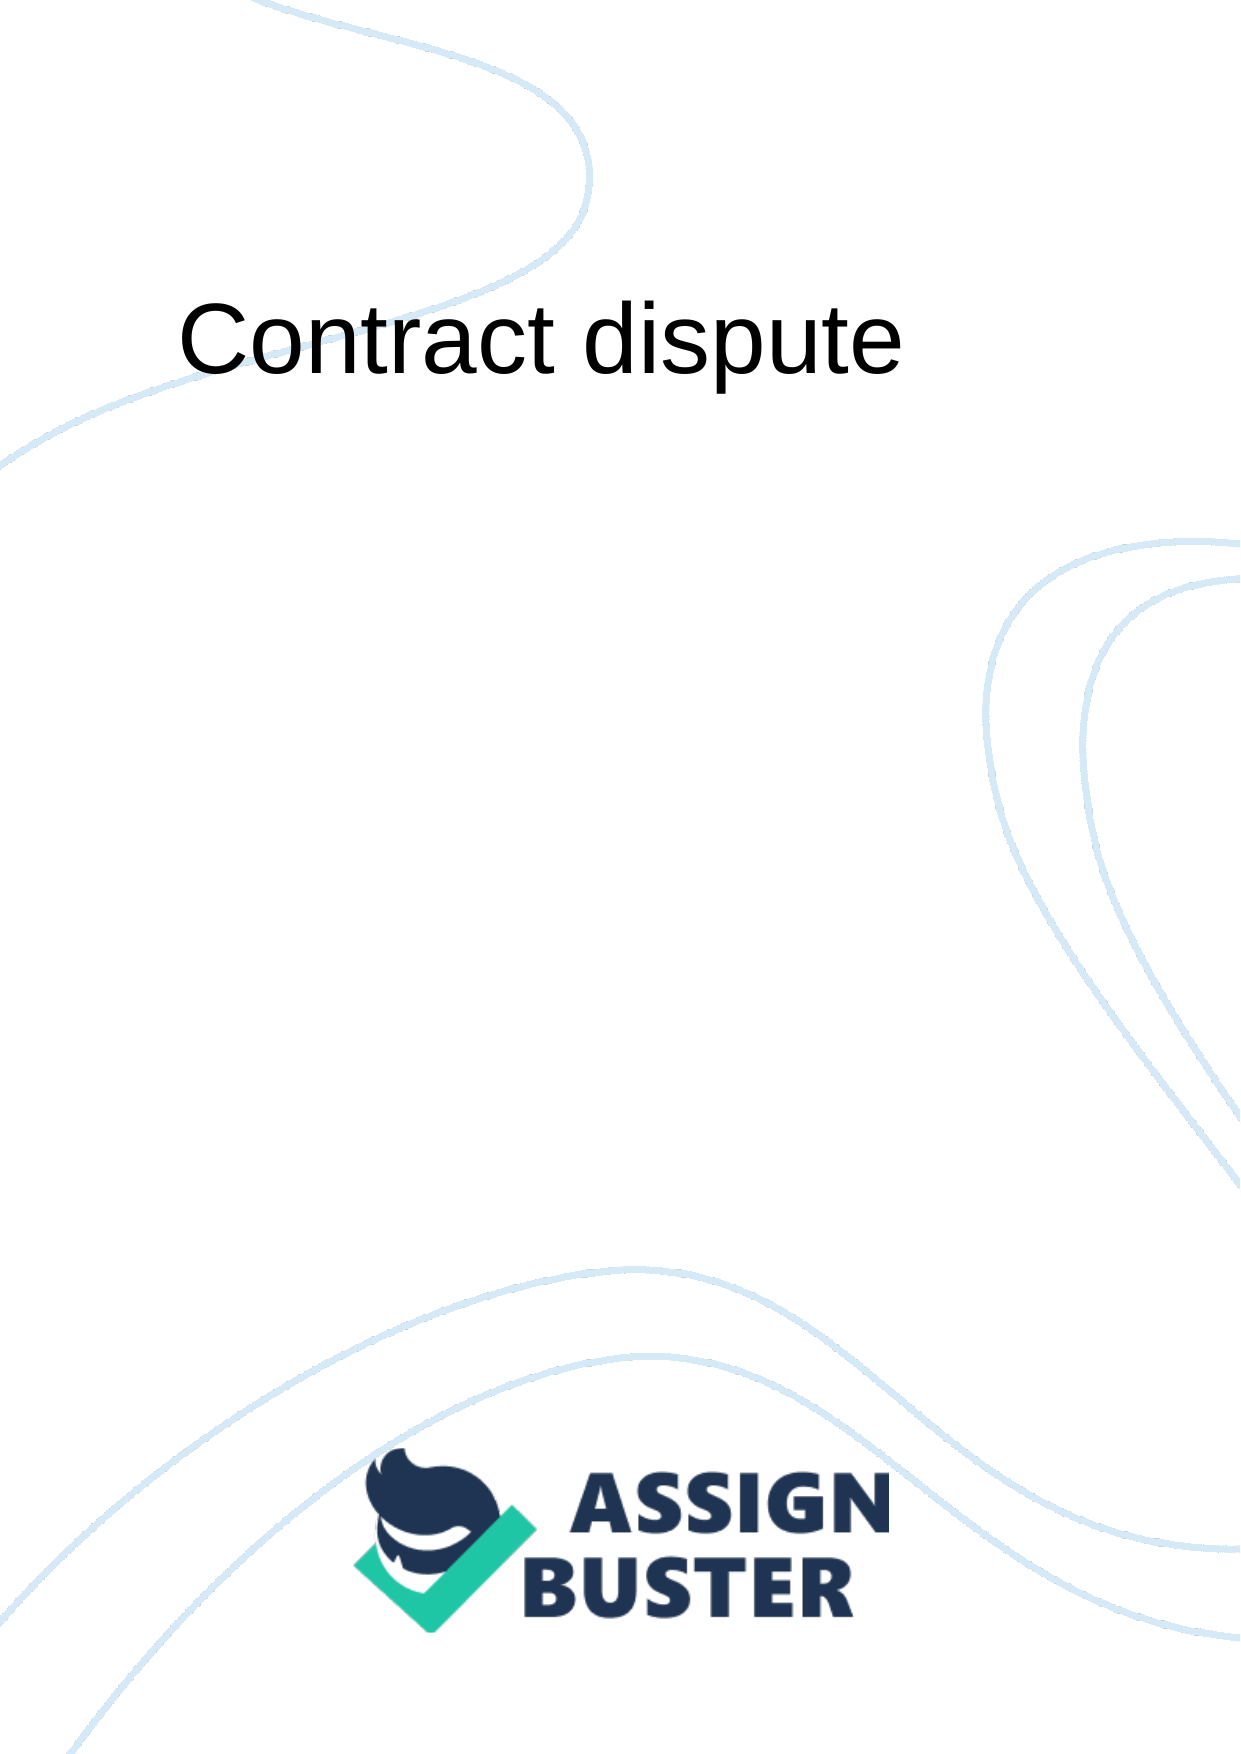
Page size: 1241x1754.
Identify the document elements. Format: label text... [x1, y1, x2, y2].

subtitle Contract dispute [177, 279, 1152, 394]
picture [0, 0, 1241, 1754]
